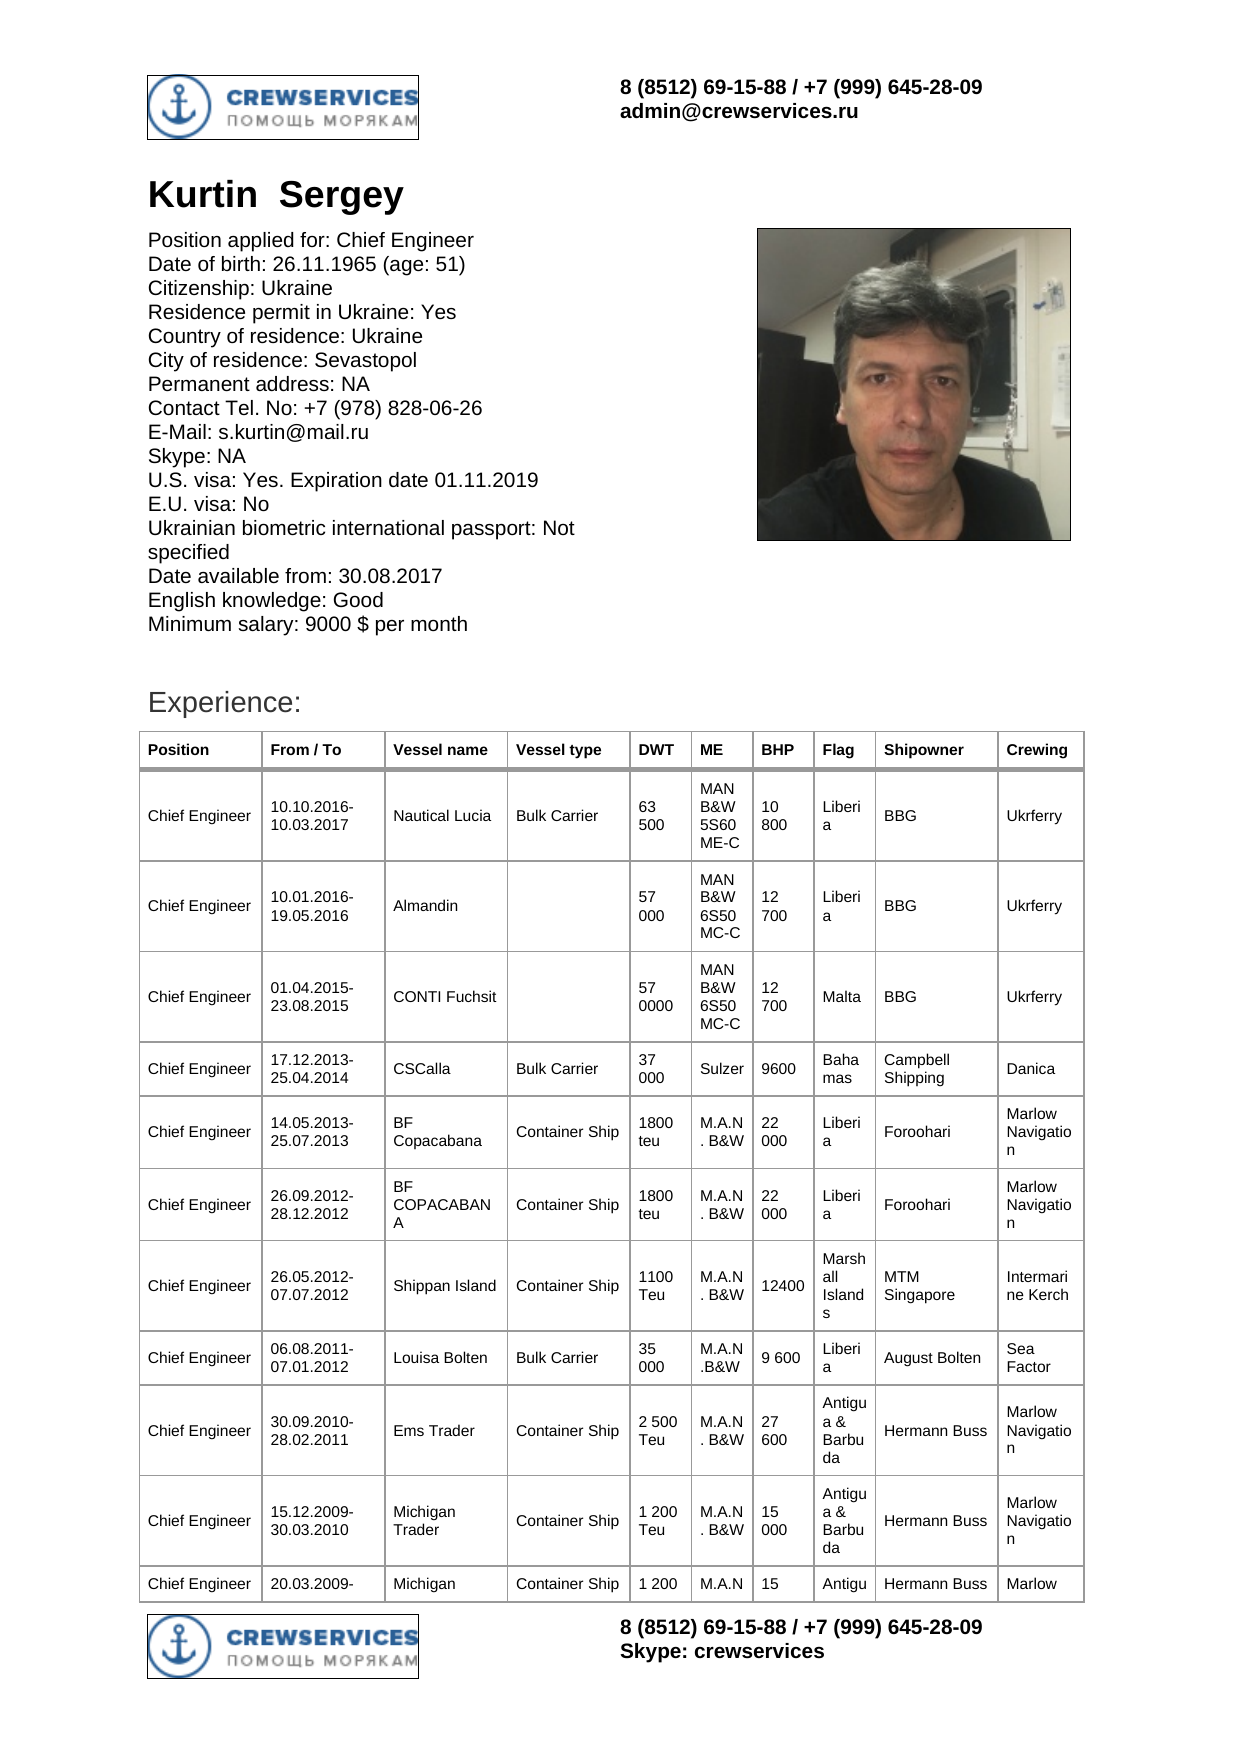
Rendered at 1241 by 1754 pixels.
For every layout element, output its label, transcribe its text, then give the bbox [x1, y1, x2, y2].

table_cell 01.04.2015-23.08.2015 [263, 952, 384, 1041]
table_cell Liberia [815, 772, 875, 860]
table_header DWT [631, 732, 691, 767]
table_header Shipowner [876, 732, 997, 767]
table_cell 9600 [754, 1043, 813, 1095]
table_cell 1 200 Teu [631, 1476, 691, 1565]
table_cell 63 500 [631, 772, 691, 860]
table_cell 26.09.2012-28.12.2012 [263, 1169, 384, 1240]
table_cell Ems Trader [386, 1386, 507, 1475]
table_cell Chief Engineer [140, 952, 261, 1041]
table_cell BF COPACABANA [386, 1169, 507, 1240]
table_cell Chief Engineer [140, 862, 261, 951]
table_cell M.A.N. B&W [692, 1097, 752, 1167]
table_cell Bahamas [815, 1043, 875, 1095]
table_cell 12 700 [754, 862, 813, 951]
table_header Position [140, 732, 261, 767]
picture [758, 229, 1070, 540]
table_cell 22 000 [754, 1097, 813, 1167]
table_cell Marlow Navigation [999, 1567, 1083, 1601]
table_cell Foroohari [876, 1169, 997, 1240]
table_cell M.A.N. B&W [692, 1476, 752, 1565]
table_cell 57 000 [631, 862, 691, 951]
table_cell 9 600 [754, 1332, 813, 1384]
table_cell Antigua & Barbuda [815, 1476, 875, 1565]
table_cell [508, 952, 629, 1041]
table_cell Hermann Buss [876, 1476, 997, 1565]
table_header Vessel name [386, 732, 507, 767]
table_cell Chief Engineer [140, 1043, 261, 1095]
table_cell 15 000 [754, 1567, 813, 1601]
table_cell 35 000 [631, 1332, 691, 1384]
table_header From / To [263, 732, 384, 767]
table_header BHP [754, 732, 813, 767]
table_cell 10.01.2016-19.05.2016 [263, 862, 384, 951]
table_header [609, 228, 1081, 636]
table_cell BBG [876, 952, 997, 1041]
table_cell 1 200 Teu [631, 1567, 691, 1601]
table_cell Bulk Carrier [508, 772, 629, 860]
table_cell Marlow Navigation [999, 1476, 1083, 1565]
table_cell MAN B&W 6S50MC-C [692, 862, 752, 951]
table_cell Liberia [815, 862, 875, 951]
table_cell Sulzer [692, 1043, 752, 1095]
table_cell M.A.N. B&W [692, 1241, 752, 1330]
table_cell Ukrferry [999, 862, 1083, 951]
table_cell 30.09.2010-28.02.2011 [263, 1386, 384, 1475]
table_cell Container Ship [508, 1567, 629, 1601]
table_cell Foroohari [876, 1097, 997, 1167]
table_cell CSCalla [386, 1043, 507, 1095]
table_cell MAN B&W 5S60ME-C [692, 772, 752, 860]
table_cell Chief Engineer [140, 1476, 261, 1565]
table_header Flag [815, 732, 875, 767]
table_header Crewing [999, 732, 1083, 767]
table_cell 17.12.2013-25.04.2014 [263, 1043, 384, 1095]
table_cell Danica [999, 1043, 1083, 1095]
table_cell Intermarine Kerch [999, 1241, 1083, 1330]
table_cell Malta [815, 952, 875, 1041]
table_header Vessel type [508, 732, 629, 767]
table_cell 22 000 [754, 1169, 813, 1240]
table_cell 14.05.2013-25.07.2013 [263, 1097, 384, 1167]
table_cell BBG [876, 772, 997, 860]
table_cell 27 600 [754, 1386, 813, 1475]
table_cell 06.08.2011-07.01.2012 [263, 1332, 384, 1384]
table_cell 1100 Teu [631, 1241, 691, 1330]
table_cell Chief Engineer [140, 1169, 261, 1240]
table_cell Chief Engineer [140, 1332, 261, 1384]
table_cell 1800 teu [631, 1097, 691, 1167]
table_cell 26.05.2012-07.07.2012 [263, 1241, 384, 1330]
table_cell Marlow Navigation [999, 1097, 1083, 1167]
table_cell 1800 teu [631, 1169, 691, 1240]
table_cell August Bolten [876, 1332, 997, 1384]
table_cell Antigua & Barbuda [815, 1386, 875, 1475]
table_cell CONTI Fuchsit [386, 952, 507, 1041]
table_cell Antigua & Barbuda [815, 1567, 875, 1601]
table_cell Container Ship [508, 1386, 629, 1475]
table_cell Michigan Trader [386, 1476, 507, 1565]
table_cell Bulk Carrier [508, 1332, 629, 1384]
table_cell M.A.N. B&W [692, 1386, 752, 1475]
table_cell Chief Engineer [140, 1567, 261, 1601]
table_cell Container Ship [508, 1097, 629, 1167]
table_cell Ukrferry [999, 952, 1083, 1041]
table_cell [263, 1567, 384, 1601]
table_cell Container Ship [508, 1241, 629, 1330]
table_cell Louisa Bolten [386, 1332, 507, 1384]
table_cell Container Ship [508, 1169, 629, 1240]
table_cell M.A.N.B&W [692, 1332, 752, 1384]
table_cell 15.12.2009-30.03.2010 [263, 1476, 384, 1565]
table_cell BBG [876, 862, 997, 951]
table_cell Liberia [815, 1332, 875, 1384]
table_cell Michigan Trader [386, 1567, 507, 1601]
table_cell Nautical Lucia [386, 772, 507, 860]
table_cell 57 0000 [631, 952, 691, 1041]
table_header ME [692, 732, 752, 767]
table_cell Almandin [386, 862, 507, 951]
table_cell [508, 862, 629, 951]
table_cell Sea Factor [999, 1332, 1083, 1384]
subtitle Experience: [148, 684, 1092, 718]
table_cell MTM Singapore [876, 1241, 997, 1330]
picture [148, 1615, 418, 1678]
table_cell Marlow Navigation [999, 1169, 1083, 1240]
table_cell Chief Engineer [140, 1097, 261, 1167]
table_cell 12 700 [754, 952, 813, 1041]
table_cell Hermann Buss [876, 1567, 997, 1601]
table_cell 2 500 Teu [631, 1386, 691, 1475]
table_cell Chief Engineer [140, 1241, 261, 1330]
table_cell Liberia [815, 1097, 875, 1167]
table_cell 15 000 [754, 1476, 813, 1565]
table_cell Ukrferry [999, 772, 1083, 860]
table_cell Marlow Navigation [999, 1386, 1083, 1475]
subtitle Kurtin Sergey [148, 173, 1092, 216]
table_header Position applied for: Chief Engineer Date of birth: 26.11.1965 (age: 51) Citizenship: Ukraine Residence permit in Ukraine: Yes Country of residence: Ukraine City of residence: Sevastopol Permanent address: NA Contact Tel. No: +7 (978) 828-06-26 E-Mail: s.kurtin@mail.ru Skype: NA U.S. visa: Yes. Expiration date 01.11.2019 E.U. visa: No Ukrainian biometric international passport: Not specified Date available from: 30.08.2017 English knowledge: Good Minimum salary: 9000 $ per month [136, 228, 609, 636]
table_cell 37 000 [631, 1043, 691, 1095]
table_cell M.A.N. B&W [692, 1567, 752, 1601]
table_cell MAN B&W 6S50MC-C [692, 952, 752, 1041]
table_cell Bulk Carrier [508, 1043, 629, 1095]
table_cell Marshall Islands [815, 1241, 875, 1330]
table_cell Shippan Island [386, 1241, 507, 1330]
table_cell 12400 [754, 1241, 813, 1330]
table_cell Liberia [815, 1169, 875, 1240]
table_cell Campbell Shipping [876, 1043, 997, 1095]
table_cell 10 800 [754, 772, 813, 860]
table_cell 10.10.2016-10.03.2017 [263, 772, 384, 860]
table_cell Container Ship [508, 1476, 629, 1565]
table_cell Chief Engineer [140, 772, 261, 860]
table_cell Chief Engineer [140, 1386, 261, 1475]
table_cell BF Copacabana [386, 1097, 507, 1167]
table_cell Hermann Buss [876, 1386, 997, 1475]
table_cell M.A.N. B&W [692, 1169, 752, 1240]
picture [148, 76, 418, 139]
